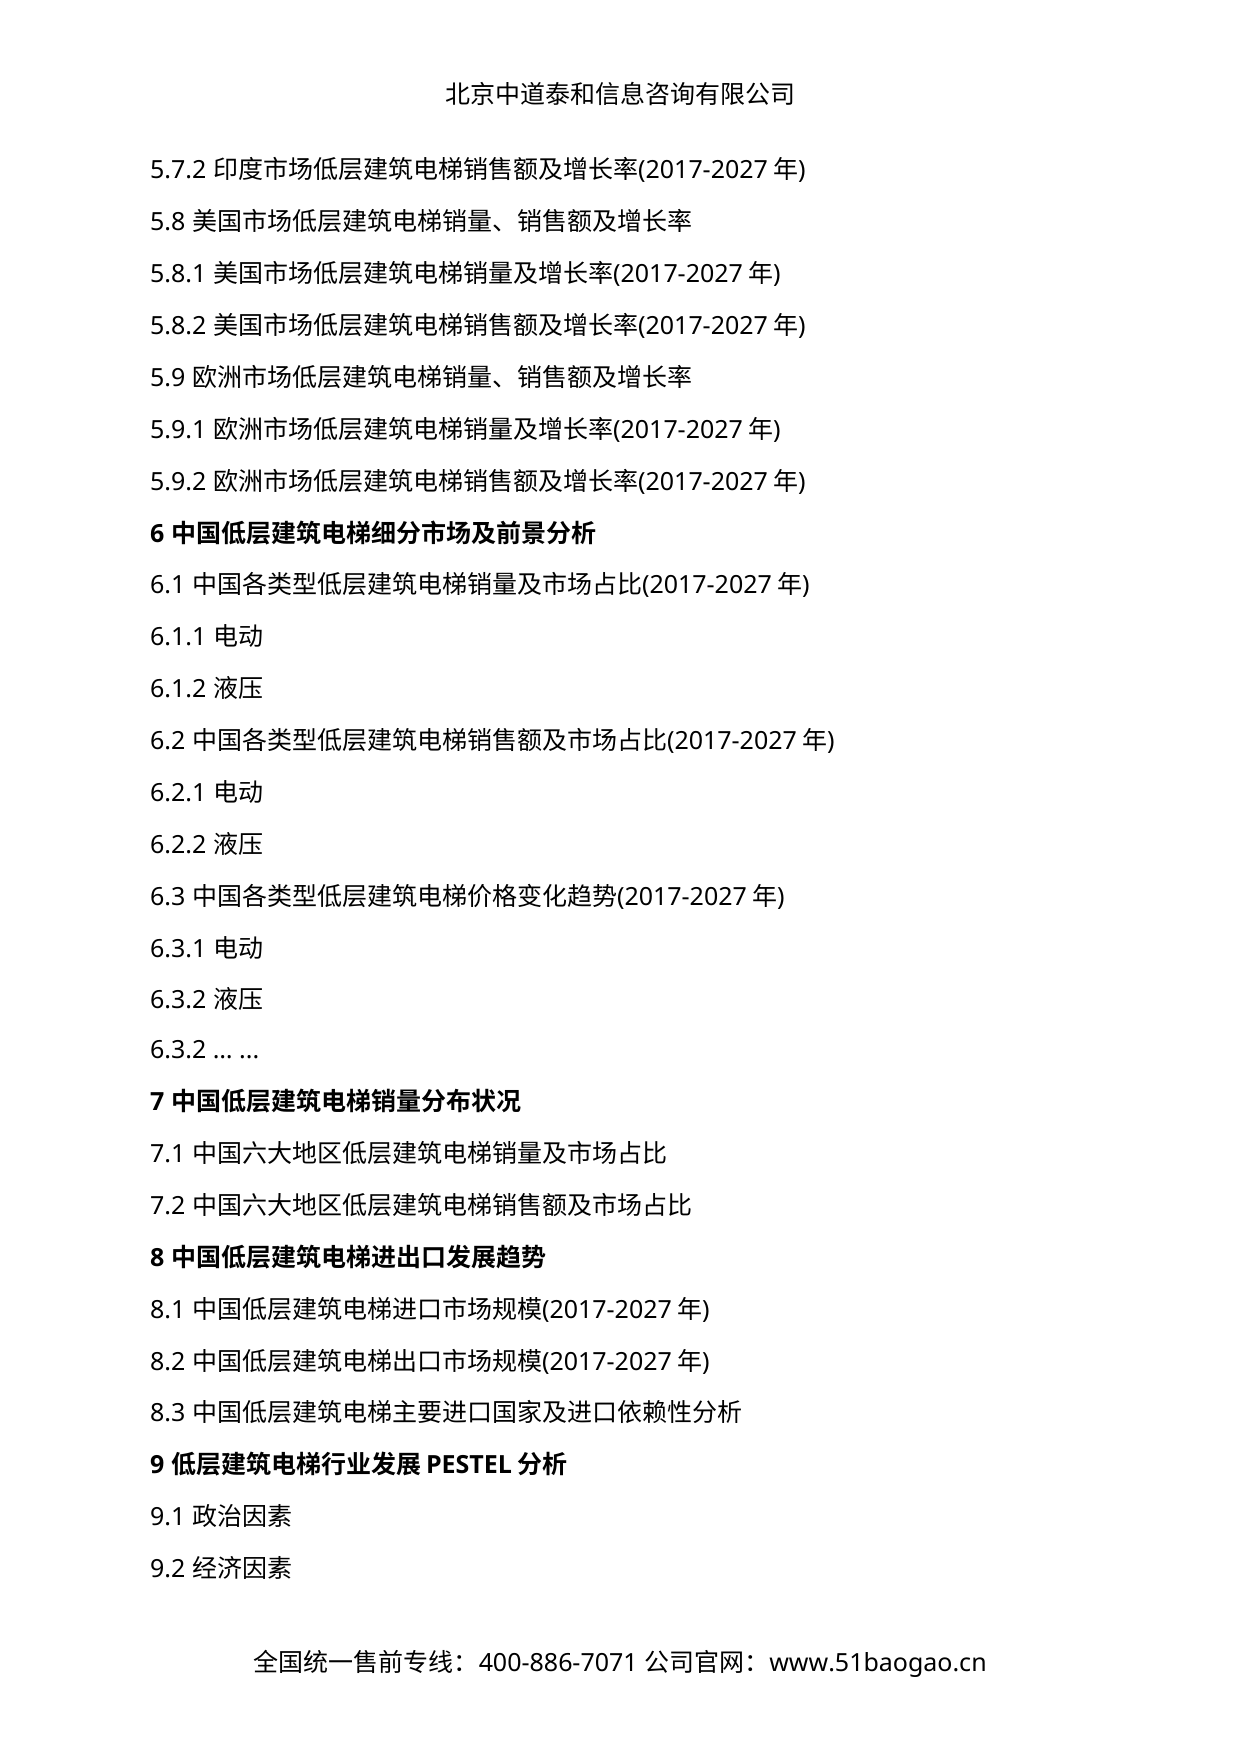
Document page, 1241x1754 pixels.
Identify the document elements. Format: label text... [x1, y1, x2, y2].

text 6.1.1 电动 [150, 617, 1090, 653]
text 9 低层建筑电梯行业发展PESTEL分析 [150, 1445, 1090, 1481]
text 5.8.1 美国市场低层建筑电梯销量及增长率(2017-2027年) [150, 254, 1090, 290]
text 6.3.2 液压 [150, 980, 1090, 1016]
text 5.8 美国市场低层建筑电梯销量、销售额及增长率 [150, 202, 1090, 238]
text 5.9.1 欧洲市场低层建筑电梯销量及增长率(2017-2027年) [150, 409, 1090, 446]
text 8.1 中国低层建筑电梯进口市场规模(2017-2027年) [150, 1289, 1090, 1325]
text 5.7.2 印度市场低层建筑电梯销售额及增长率(2017-2027年) [150, 150, 1090, 186]
text 6.2.2 液压 [150, 824, 1090, 861]
text 5.8.2 美国市场低层建筑电梯销售额及增长率(2017-2027年) [150, 306, 1090, 342]
text 7.1 中国六大地区低层建筑电梯销量及市场占比 [150, 1133, 1090, 1170]
text 5.9 欧洲市场低层建筑电梯销量、销售额及增长率 [150, 357, 1090, 394]
text 6.2.1 电动 [150, 772, 1090, 809]
text 8.3 中国低层建筑电梯主要进口国家及进口依赖性分析 [150, 1393, 1090, 1429]
text 6.3.1 电动 [150, 928, 1090, 964]
text 6.1 中国各类型低层建筑电梯销量及市场占比(2017-2027年) [150, 565, 1090, 601]
text 6.1.2 液压 [150, 669, 1090, 705]
text 7 中国低层建筑电梯销量分布状况 [150, 1082, 1090, 1118]
text 6.2 中国各类型低层建筑电梯销售额及市场占比(2017-2027年) [150, 721, 1090, 757]
text 8.2 中国低层建筑电梯出口市场规模(2017-2027年) [150, 1341, 1090, 1377]
text 6.3.2 … ... [150, 1032, 1090, 1066]
text 7.2 中国六大地区低层建筑电梯销售额及市场占比 [150, 1185, 1090, 1222]
text 6 中国低层建筑电梯细分市场及前景分析 [150, 513, 1090, 549]
text 9.1 政治因素 [150, 1497, 1090, 1533]
text 6.3 中国各类型低层建筑电梯价格变化趋势(2017-2027年) [150, 876, 1090, 912]
text 9.2 经济因素 [150, 1548, 1090, 1585]
text 5.9.2 欧洲市场低层建筑电梯销售额及增长率(2017-2027年) [150, 461, 1090, 497]
text 8 中国低层建筑电梯进出口发展趋势 [150, 1237, 1090, 1273]
